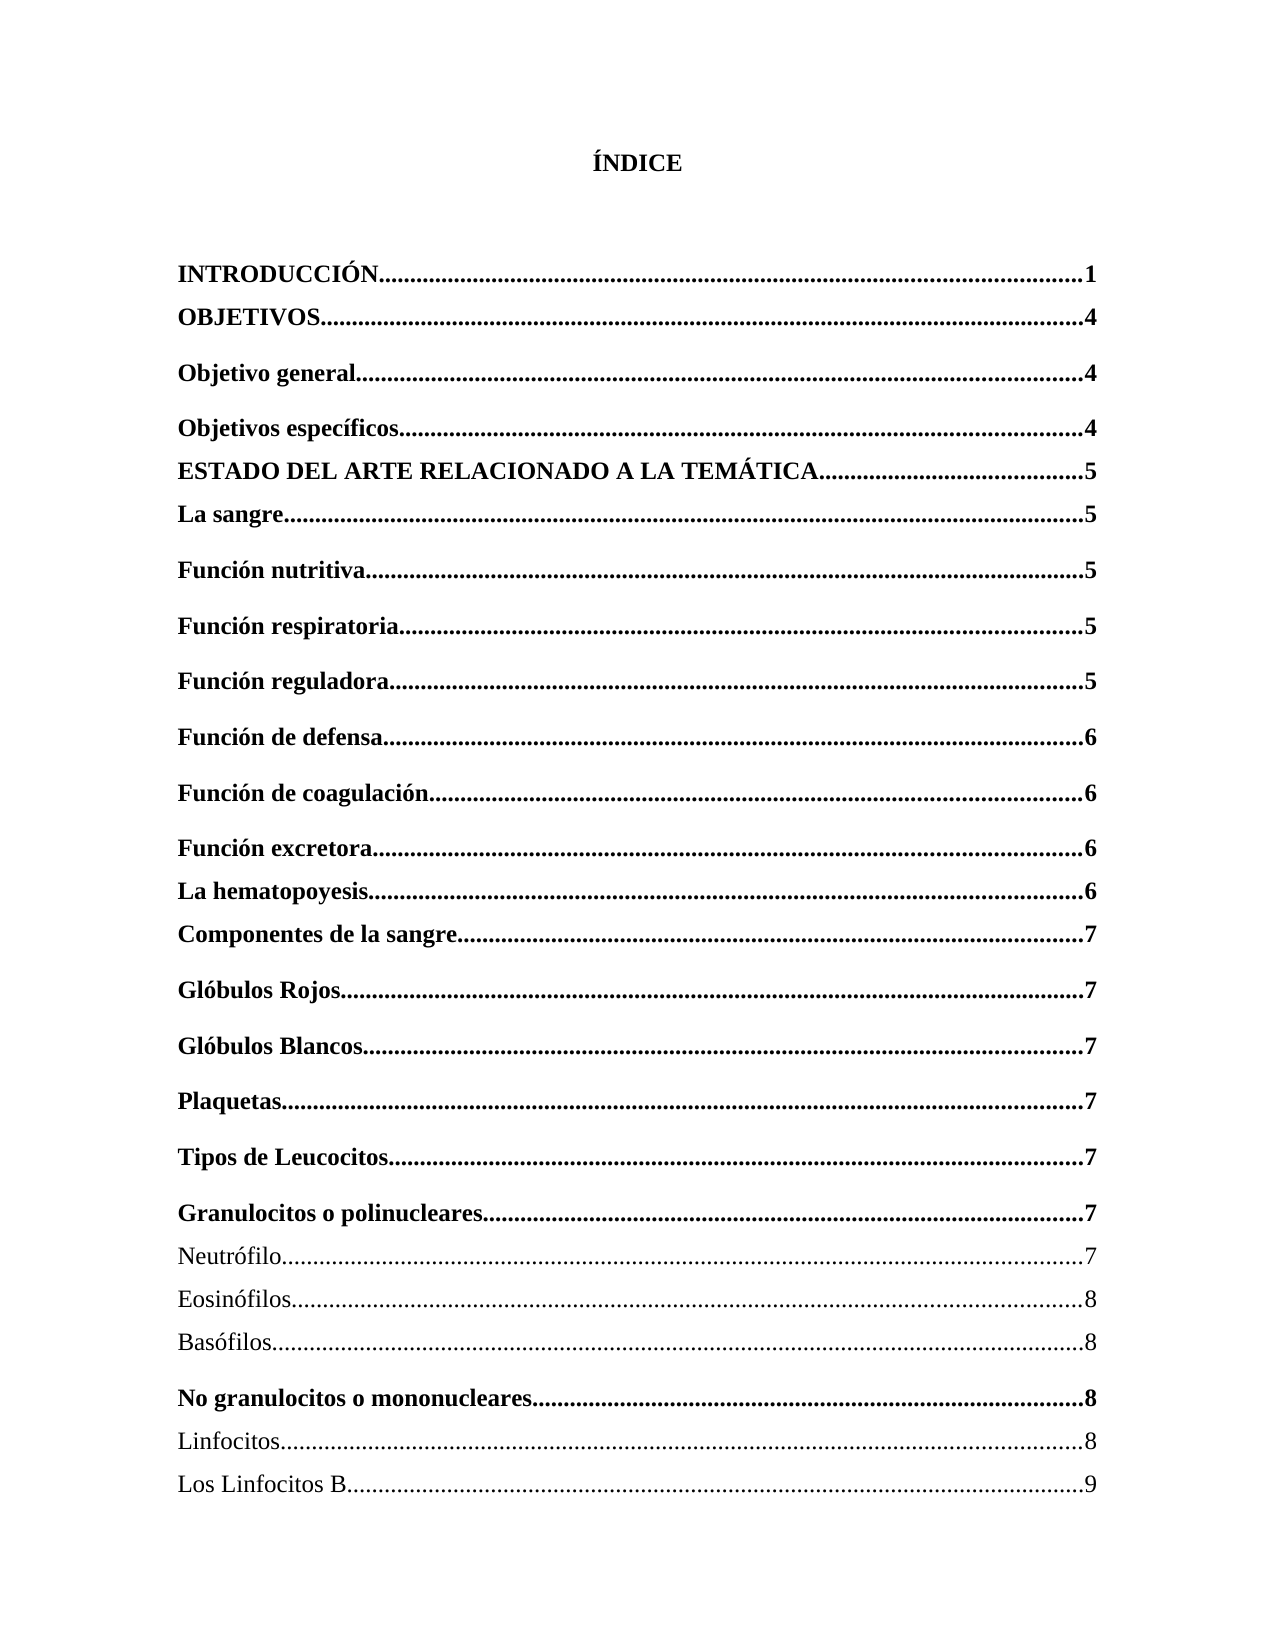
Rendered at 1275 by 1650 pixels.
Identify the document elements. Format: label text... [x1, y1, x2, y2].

text ÍNDICE [177, 148, 1098, 176]
